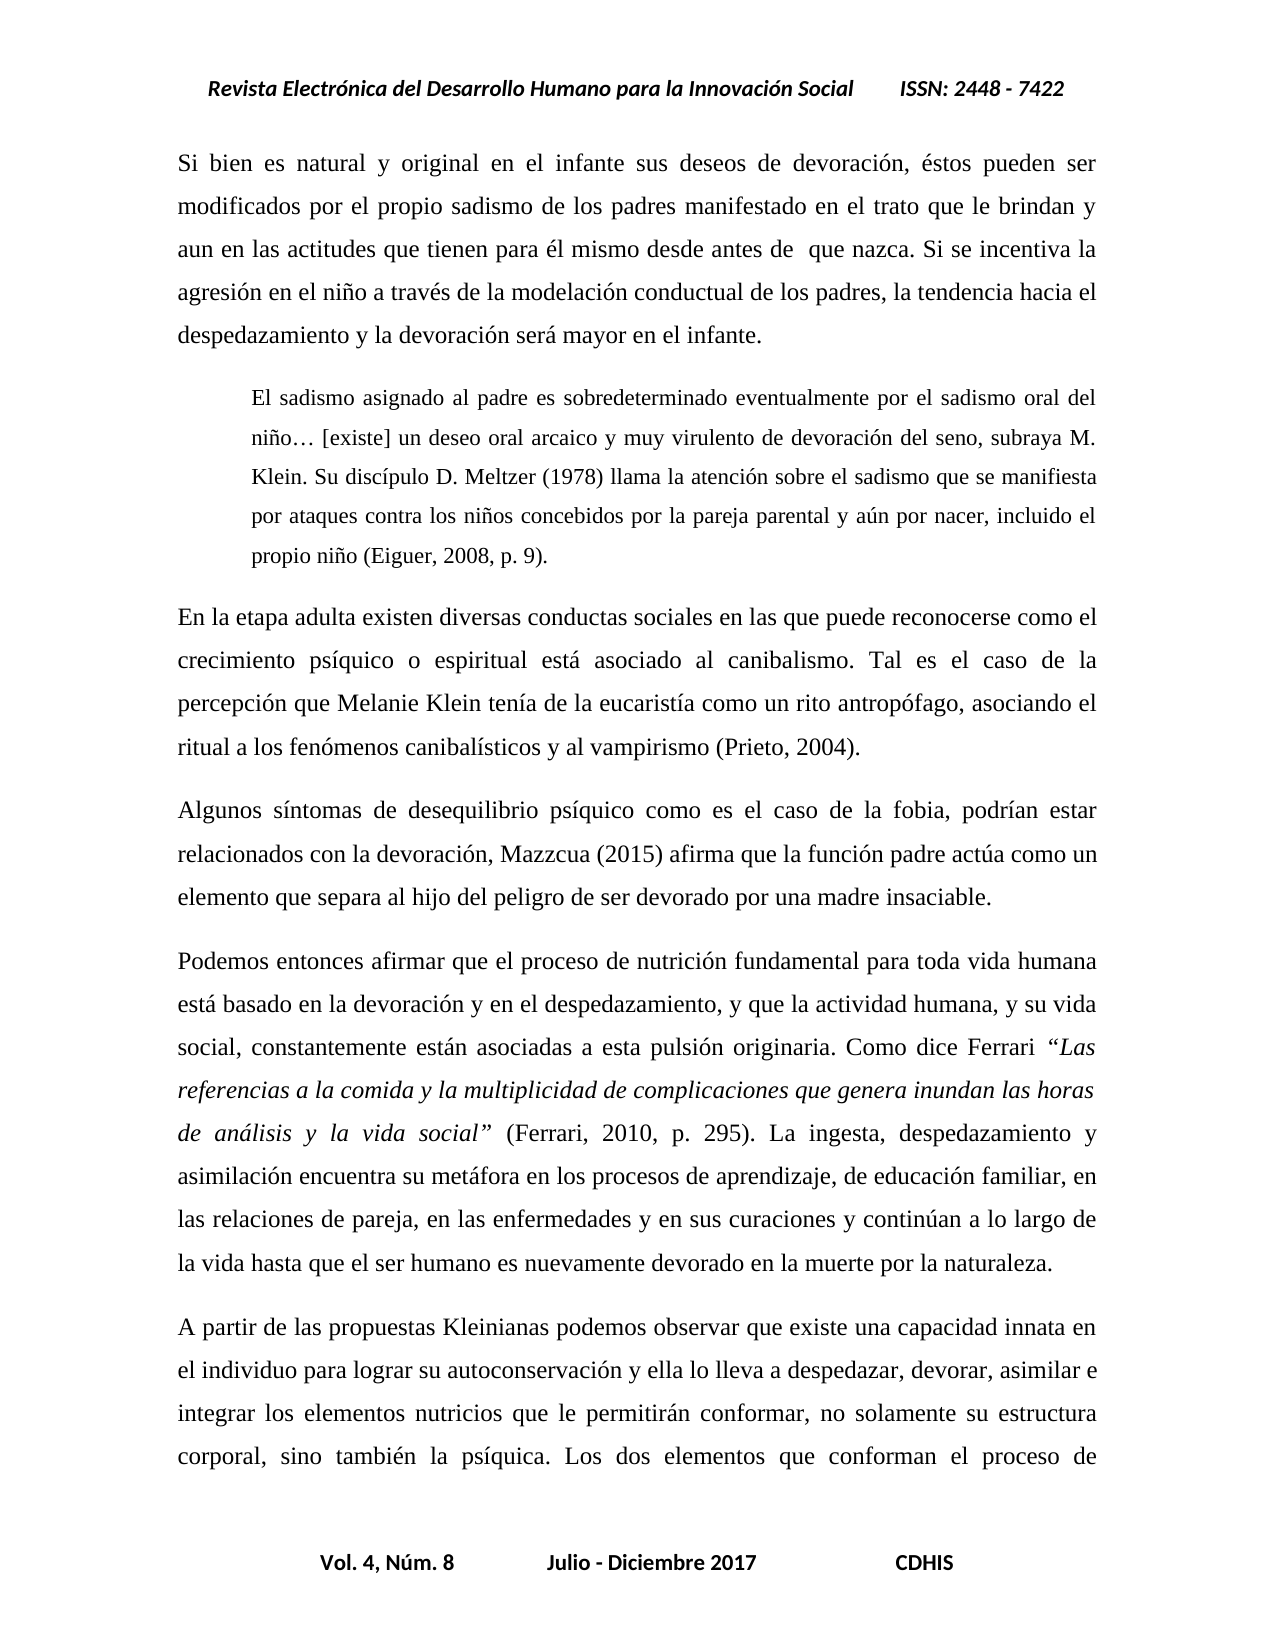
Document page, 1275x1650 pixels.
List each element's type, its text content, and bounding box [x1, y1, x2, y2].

text El sadismo asignado al padre es sobredeterminado eventualmente por el sadismo oral del niño… [existe] un deseo oral arcaico y muy virulento de devoración del seno, subraya M. Klein. Su discípulo D. Meltzer (1978) llama la atención sobre el sadismo que se manifiesta por ataques contra los niños concebidos por la pareja parental y aún por nacer, incluido el propio niño (Eiguer, 2008, p. 9). [251, 384, 1098, 568]
text Si bien es natural y original en el infante sus deseos de devoración, éstos pueden ser modificados por el propio sadismo de los padres manifestado en el trato que le brindan y aun en las actitudes que tienen para él mismo desde antes de que nazca. Si se incentiva la agresión en el niño a través de la modelación conductual de los padres, la tendencia hacia el despedazamiento y la devoración será mayor en el infante. [177, 148, 1098, 349]
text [177, 1312, 1098, 1470]
text Algunos síntomas de desequilibrio psíquico como es el caso de la fobia, podrían estar relacionados con la devoración, Mazzcua (2015) afirma que la función padre actúa como un elemento que separa al hijo del peligro de ser devorado por una madre insaciable. [177, 796, 1098, 911]
text Podemos entonces afirmar que el proceso de nutrición fundamental para toda vida humana está basado en la devoración y en el despedazamiento, y que la actividad humana, y su vida social, constantemente están asociadas a esta pulsión originaria. Como dice Ferrari “Las referencias a la comida y la multiplicidad de complicaciones que genera inundan las horas de análisis y la vida social” (Ferrari, 2010, p. 295). La ingesta, despedazamiento y asimilación encuentra su metáfora en los procesos de aprendizaje, de educación familiar, en las relaciones de pareja, en las enfermedades y en sus curaciones y continúan a lo largo de la vida hasta que el ser humano es nuevamente devorado en la muerte por la naturaleza. [177, 946, 1098, 1276]
text En la etapa adulta existen diversas conductas sociales en las que puede reconocerse como el crecimiento psíquico o espiritual está asociado al canibalismo. Tal es el caso de la percepción que Melanie Klein tenía de la eucaristía como un rito antropófago, asociando el ritual a los fenómenos canibalísticos y al vampirismo (Prieto, 2004). [177, 602, 1098, 760]
